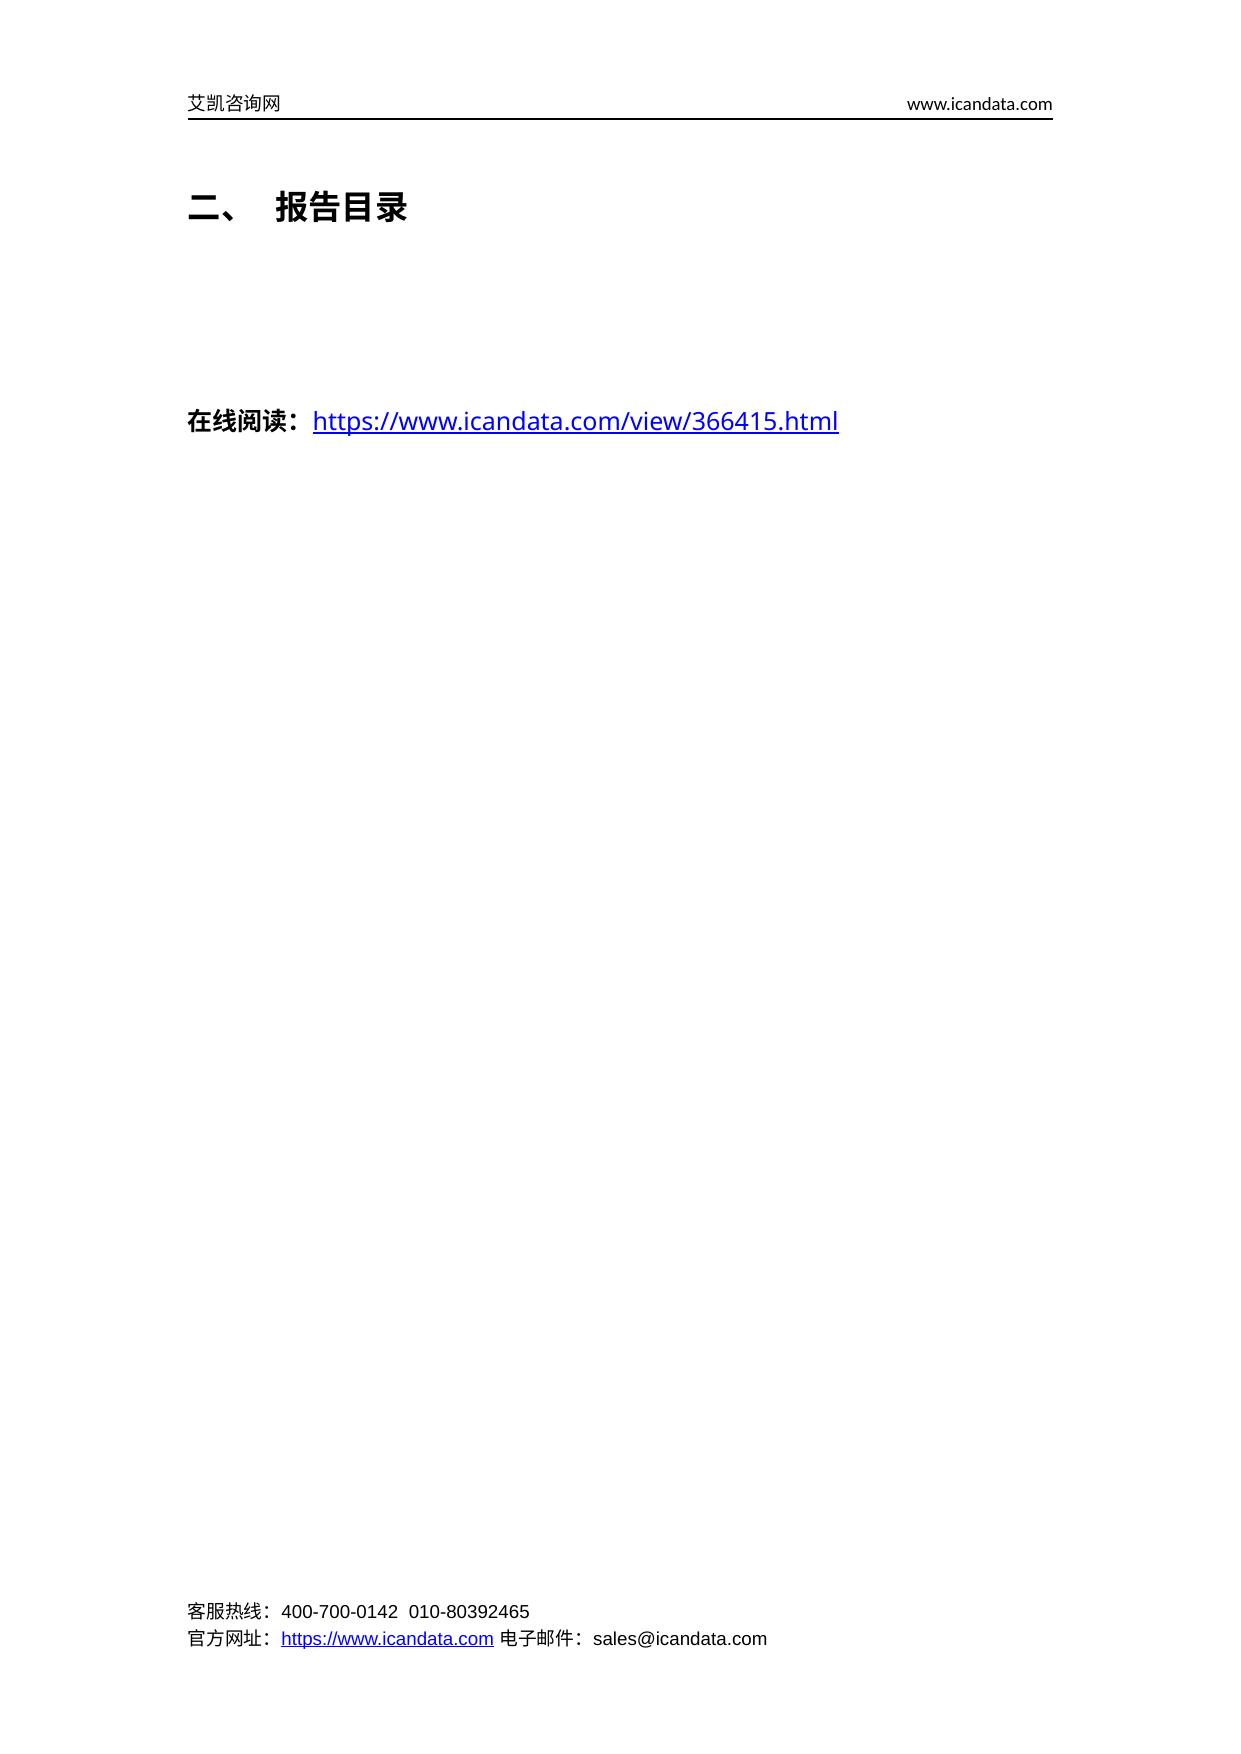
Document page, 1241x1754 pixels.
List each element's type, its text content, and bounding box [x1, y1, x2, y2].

text 在线阅读：https://www.icandata.com/view/366415.html [187, 387, 1053, 452]
subtitle 报告目录 [187, 172, 1053, 237]
